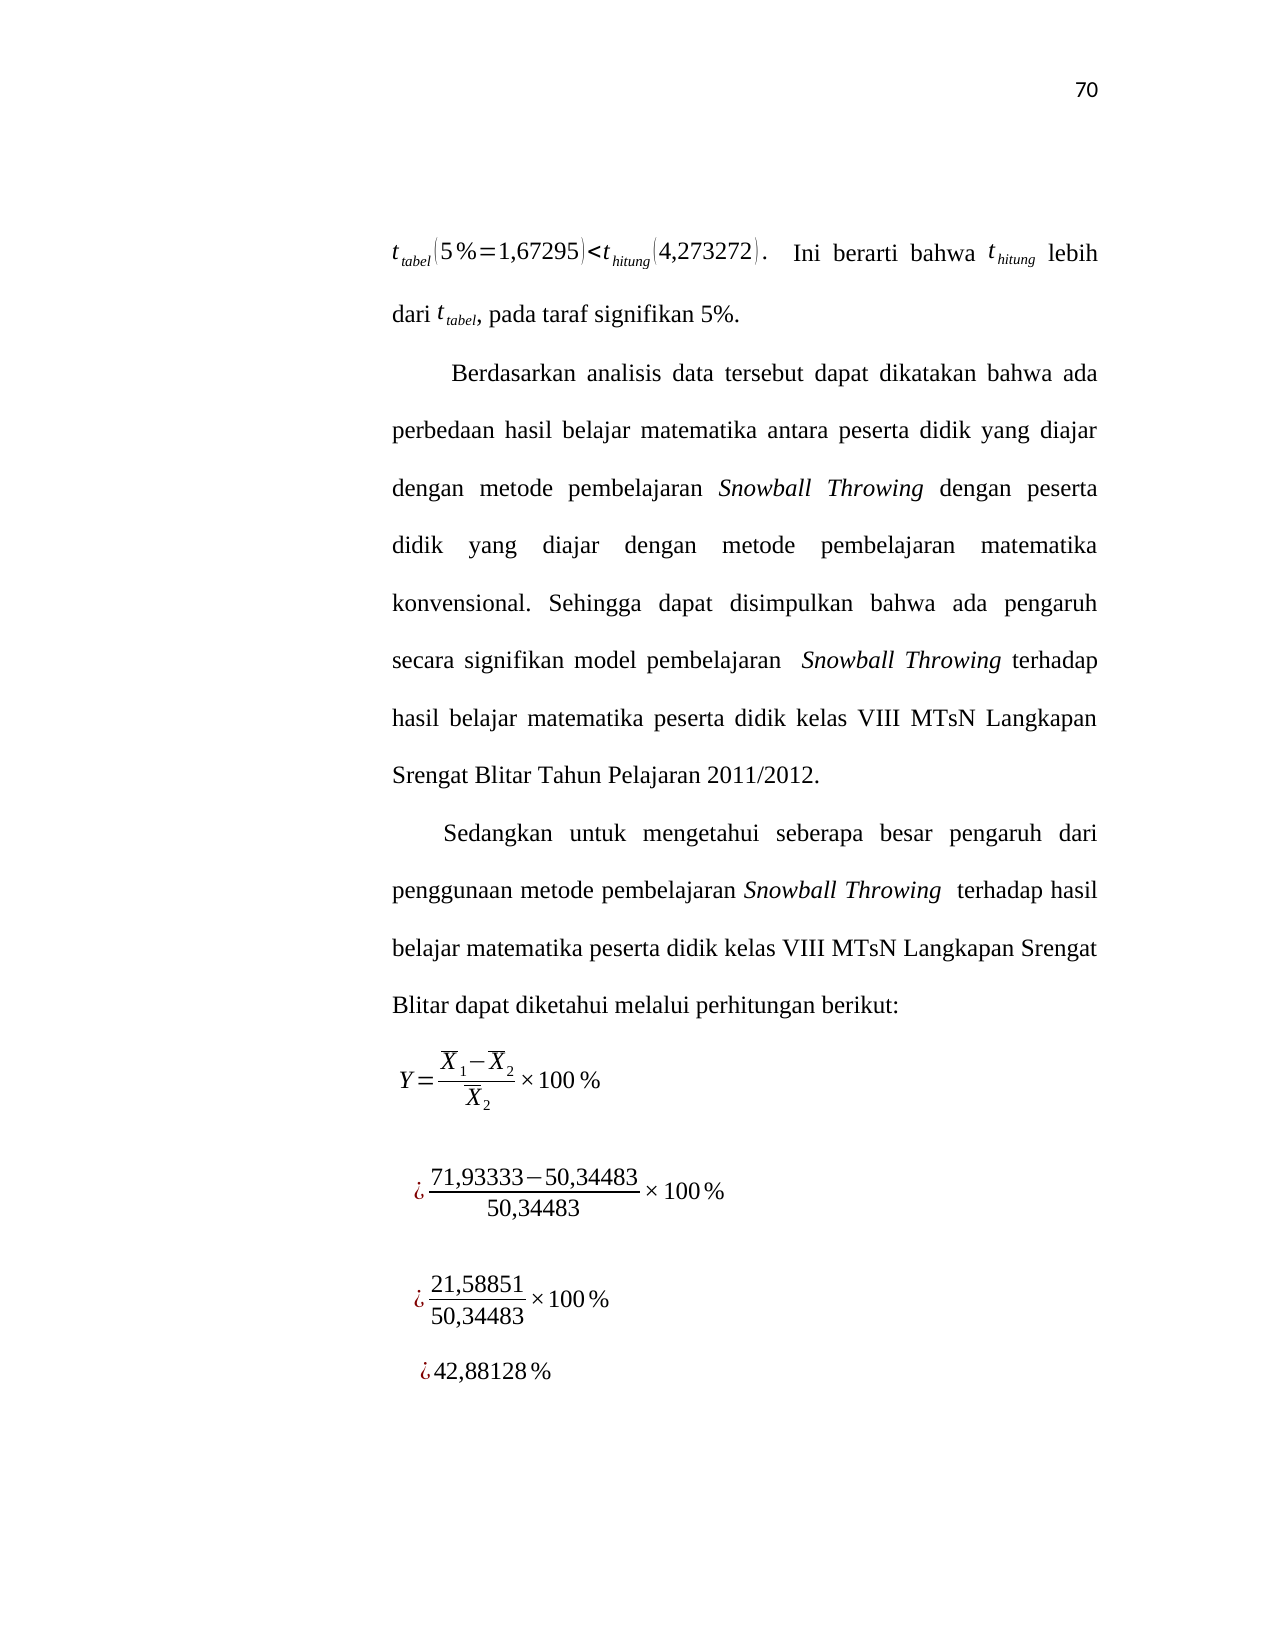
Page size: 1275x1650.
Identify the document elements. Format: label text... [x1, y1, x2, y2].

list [392, 236, 1098, 329]
text Berdasarkan analisis data tersebut dapat dikatakan bahwa ada perbedaan hasil belajar matematika antara peserta didik yang diajar dengan metode pembelajaran Snowball Throwing dengan peserta didik yang diajar dengan metode pembelajaran matematika konvensional. Sehingga dapat disimpulkan bahwa ada pengaruh secara signifikan model pembelajaran Snowball Throwing terhadap hasil belajar matematika peserta didik kelas VIII MTsN Langkapan Srengat Blitar Tahun Pelajaran 2011/2012. [392, 358, 1098, 789]
text Sedangkan untuk mengetahui seberapa besar pengaruh dari penggunaan metode pembelajaran Snowball Throwing terhadap hasil belajar matematika peserta didik kelas VIII MTsN Langkapan Srengat Blitar dapat diketahui melalui perhitungan berikut: [392, 818, 1098, 1019]
